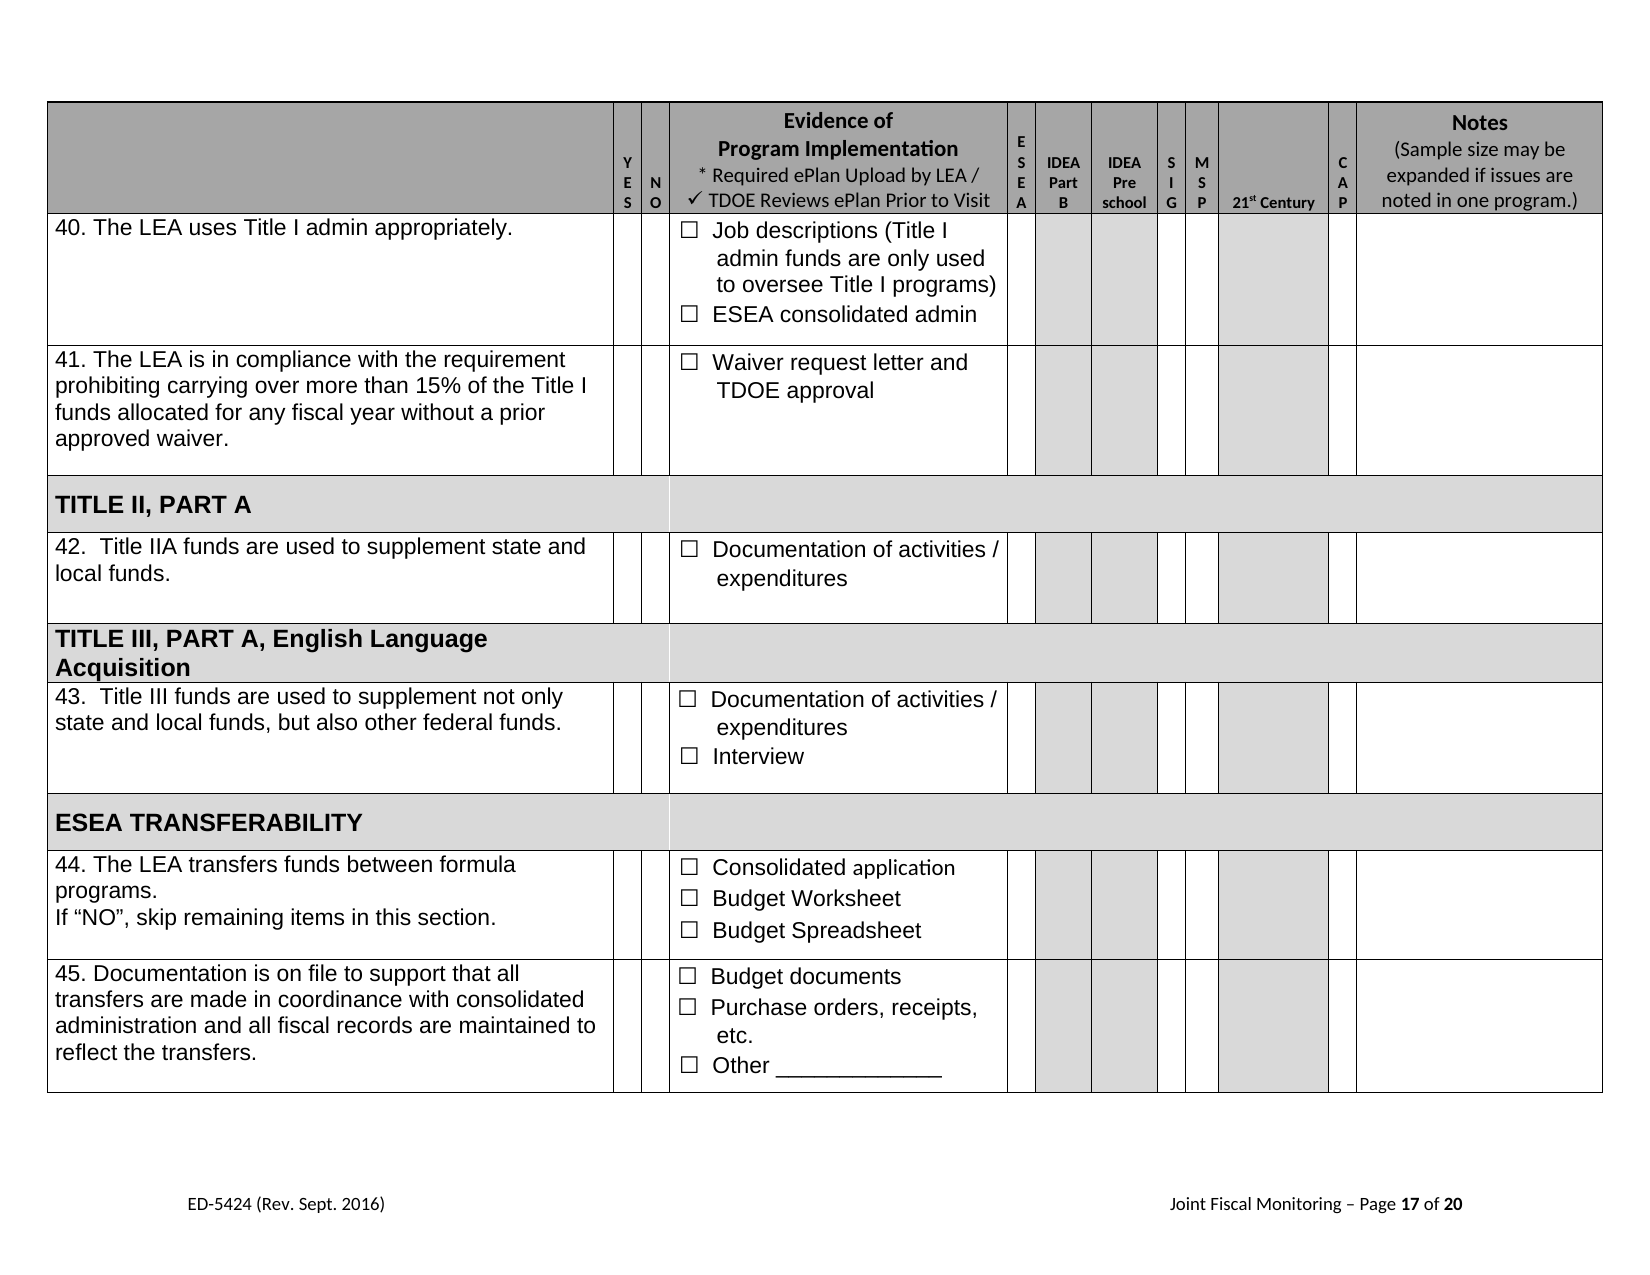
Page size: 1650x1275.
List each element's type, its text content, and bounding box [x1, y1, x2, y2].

table_cell [641, 624, 669, 682]
table_cell [1185, 794, 1218, 850]
table_cell [1329, 683, 1356, 793]
table_cell [1158, 683, 1185, 793]
table_cell [1158, 851, 1185, 959]
table_cell [1007, 624, 1035, 682]
table_cell [1329, 794, 1357, 850]
table_cell 43. Title III funds are used to supplement not only state and local funds, but also other federal funds. [48, 683, 613, 793]
table_cell [1186, 960, 1218, 1092]
table_header ESEA [1008, 103, 1035, 213]
table_cell [1035, 476, 1092, 532]
table_cell [1036, 533, 1091, 623]
table_cell [1357, 960, 1602, 1092]
table_cell [1157, 476, 1185, 532]
table_cell [1218, 624, 1329, 682]
table_cell [642, 214, 669, 345]
table_cell [670, 624, 1007, 682]
table_header Notes (Sample size may be expanded if issues are noted in one program.) [1357, 103, 1602, 213]
table_cell [1357, 476, 1602, 532]
table_cell [1218, 794, 1329, 850]
table_cell [1158, 214, 1185, 345]
table_cell [1092, 851, 1157, 959]
table_cell [1092, 346, 1157, 475]
table_cell 40. The LEA uses Title I admin appropriately. [48, 214, 613, 345]
table_cell [670, 794, 1007, 850]
table_cell [1186, 533, 1218, 623]
table_cell [1186, 851, 1218, 959]
table_cell [613, 624, 641, 682]
table_cell [1036, 683, 1091, 793]
table_cell [642, 960, 669, 1092]
table_header S I G [1158, 103, 1185, 213]
table_cell [1357, 624, 1602, 682]
table_cell [1036, 960, 1091, 1092]
table_cell [1218, 476, 1329, 532]
table_cell [1092, 960, 1157, 1092]
table_cell [1007, 476, 1035, 532]
table_cell [1035, 624, 1092, 682]
table_cell Budget documents Purchase orders, receipts, etc. Other _____________ [670, 960, 1007, 1092]
table_cell [1186, 214, 1218, 345]
table_cell [1219, 683, 1328, 793]
table_cell [1329, 476, 1357, 532]
table_cell [1219, 533, 1328, 623]
table_header N O [642, 103, 669, 213]
table_cell [641, 476, 669, 532]
table_cell [1036, 346, 1091, 475]
table_cell [1186, 346, 1218, 475]
table_cell [642, 346, 669, 475]
table_cell [1007, 794, 1035, 850]
table_cell [1035, 794, 1092, 850]
table_cell [1157, 794, 1185, 850]
table_cell [1219, 346, 1328, 475]
table_cell [1357, 533, 1602, 623]
table_header M S P [1186, 103, 1218, 213]
table_cell [670, 476, 1007, 532]
table_cell TITLE II, PART A [48, 476, 613, 532]
table_cell [1357, 683, 1602, 793]
table_cell [1158, 960, 1185, 1092]
table_cell [1219, 214, 1328, 345]
table_header Y E S [614, 103, 641, 213]
table_cell [1357, 794, 1602, 850]
table_cell Job descriptions (Title I admin funds are only used to oversee Title I programs) ESEA consolidated admin [670, 214, 1007, 345]
table_cell [1329, 214, 1356, 345]
table_cell [1092, 533, 1157, 623]
table_cell [1357, 346, 1602, 475]
table_cell [1008, 960, 1035, 1092]
table_header IDEA Part B [1036, 103, 1091, 213]
table_cell [1092, 214, 1157, 345]
table_header Evidence of Program Implementation * Required ePlan Upload by LEA / TDOE Reviews ePlan Prior to Visit [670, 103, 1007, 213]
table_cell [1158, 533, 1185, 623]
table_cell [1329, 960, 1356, 1092]
table_cell 45. Documentation is on file to support that all transfers are made in coordinance with consolidated administration and all fiscal records are maintained to reflect the transfers. [48, 960, 613, 1092]
table_cell Consolidated application Budget Worksheet Budget Spreadsheet [670, 851, 1007, 959]
table_cell Waiver request letter and TDOE approval [670, 346, 1007, 475]
table_cell [614, 533, 641, 623]
table_cell [641, 794, 669, 850]
table_cell [1092, 794, 1157, 850]
table_cell Documentation of activities / expenditures Interview [670, 683, 1007, 793]
table_header IDEA Pre school [1092, 103, 1157, 213]
table_cell [1329, 533, 1356, 623]
table_header 21st Century [1219, 103, 1328, 213]
table_cell [1185, 624, 1218, 682]
table_header C A P [1329, 103, 1356, 213]
table_cell [613, 794, 641, 850]
table_cell [1092, 624, 1157, 682]
table_cell [642, 683, 669, 793]
table_cell [614, 960, 641, 1092]
table_cell [1158, 346, 1185, 475]
table_cell [1008, 683, 1035, 793]
table_cell [1329, 851, 1356, 959]
table_cell [1219, 851, 1328, 959]
table_cell [1036, 851, 1091, 959]
table_cell [1185, 476, 1218, 532]
table_cell [1092, 476, 1157, 532]
table_cell [1357, 214, 1602, 345]
table_cell [1036, 214, 1091, 345]
table_cell ESEA TRANSFERABILITY [48, 794, 613, 850]
table_cell [1008, 851, 1035, 959]
table_cell 42. Title IIA funds are used to supplement state and local funds. [48, 533, 613, 623]
table_header [48, 103, 613, 213]
table_cell [1008, 346, 1035, 475]
table_cell [1329, 624, 1357, 682]
table_cell [614, 214, 641, 345]
table_cell [614, 346, 641, 475]
table_cell 41. The LEA is in compliance with the requirement prohibiting carrying over more than 15% of the Title I funds allocated for any fiscal year without a prior approved waiver. [48, 346, 613, 475]
table_cell [1329, 346, 1356, 475]
table_cell 44. The LEA transfers funds between formula programs. If “NO”, skip remaining items in this section. [48, 851, 613, 959]
table_cell Documentation of activities / expenditures [670, 533, 1007, 623]
table_cell [1008, 533, 1035, 623]
table_cell [1157, 624, 1185, 682]
table_cell [642, 851, 669, 959]
table_cell [614, 683, 641, 793]
table_cell [642, 533, 669, 623]
table_cell [614, 851, 641, 959]
table_cell [1186, 683, 1218, 793]
table_cell [1219, 960, 1328, 1092]
table_cell [1357, 851, 1602, 959]
table_cell TITLE III, PART A, English Language Acquisition [48, 624, 613, 682]
table_cell [613, 476, 641, 532]
table_cell [1092, 683, 1157, 793]
table_cell [1008, 214, 1035, 345]
